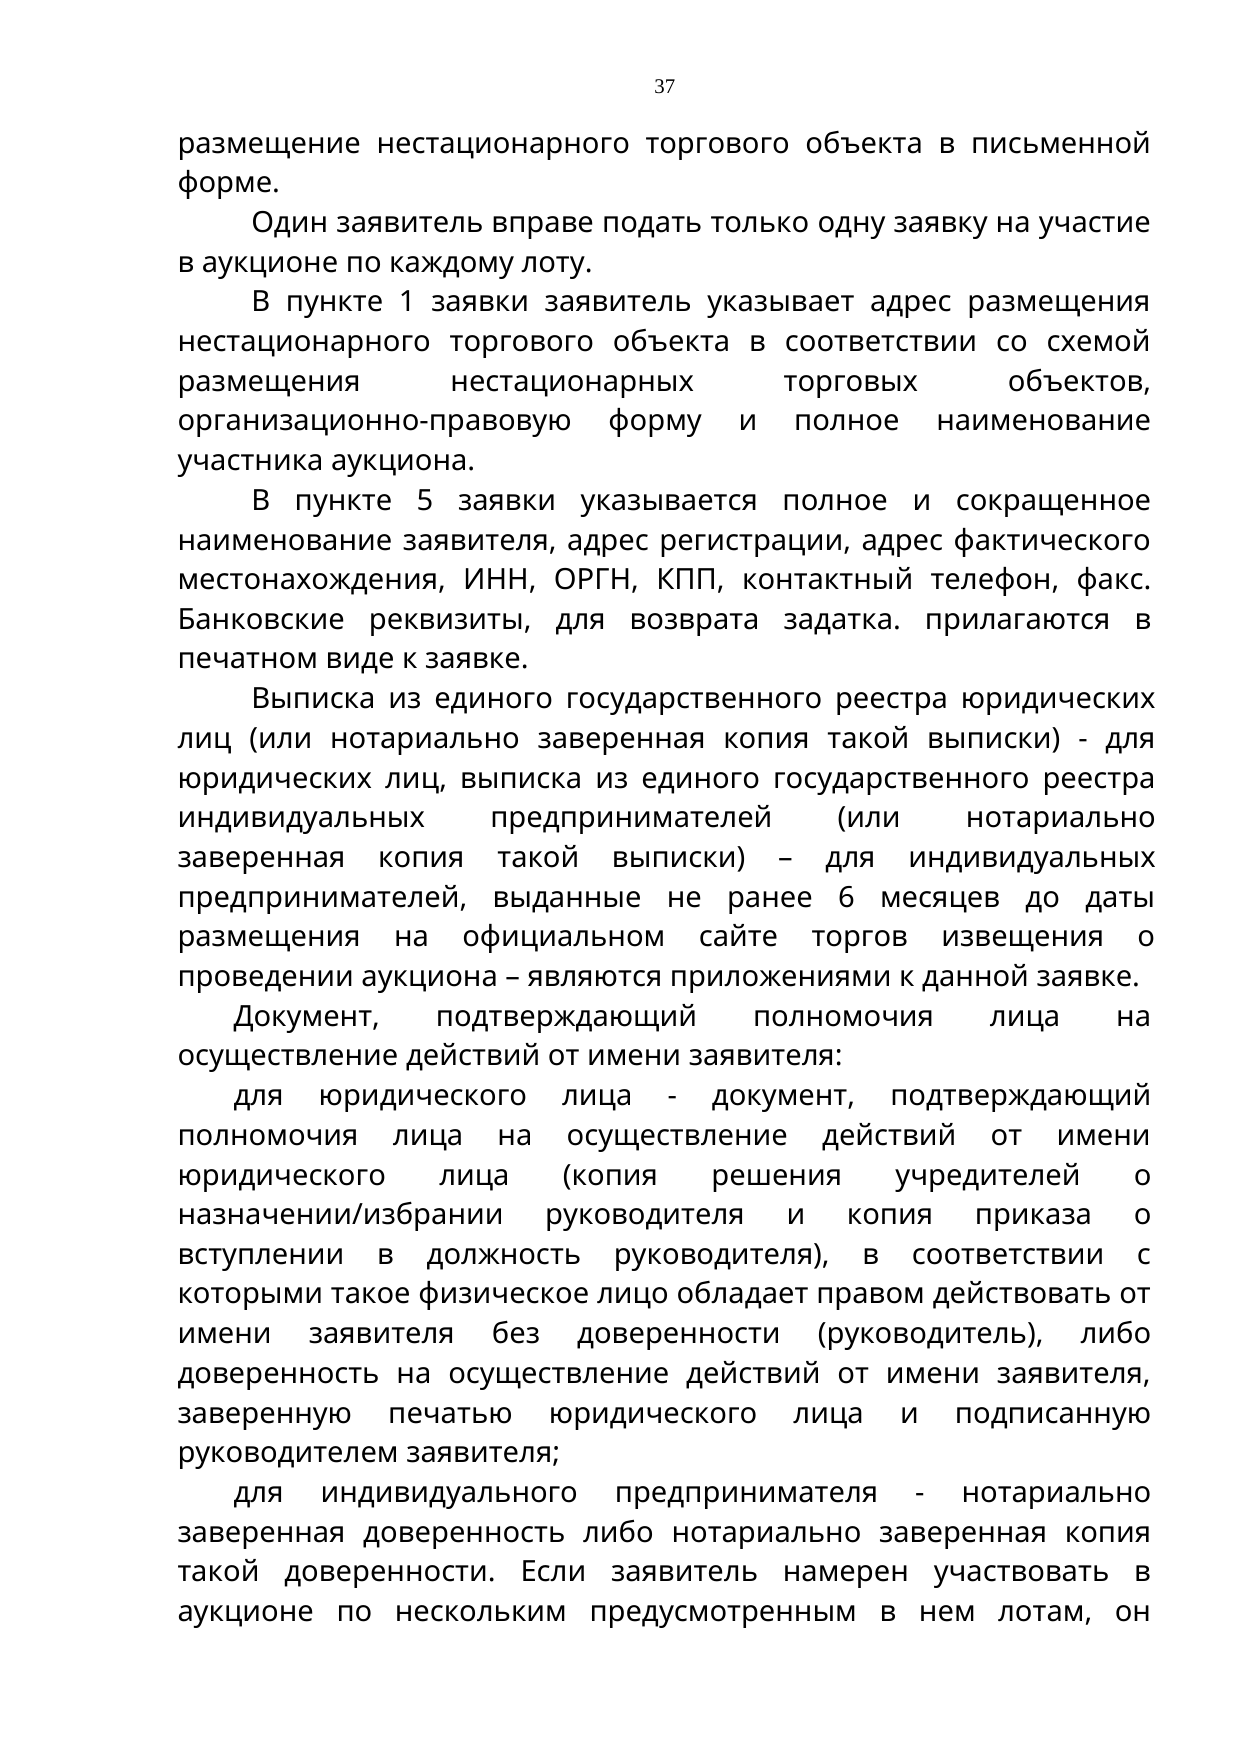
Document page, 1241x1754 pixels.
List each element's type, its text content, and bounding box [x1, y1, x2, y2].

text Один заявитель вправе подать только одну заявку на участие в аукционе по каждому лоту. [177, 201, 1152, 281]
text В пункте 5 заявки указывается полное и сокращенное наименование заявителя, адрес регистрации, адрес фактического местонахождения, ИНН, ОРГН, КПП, контактный телефон, факс. Банковские реквизиты, для возврата задатка. прилагаются в печатном виде к заявке. [177, 479, 1152, 677]
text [177, 1471, 1152, 1630]
text Выписка из единого государственного реестра юридических лиц (или нотариально заверенная копия такой выписки) - для юридических лиц, выписка из единого государственного реестра индивидуальных предпринимателей (или нотариально заверенная копия такой выписки) – для индивидуальных предпринимателей, выданные не ранее 6 месяцев до даты размещения на официальном сайте торгов извещения о проведении аукциона – являются приложениями к данной заявке. [177, 677, 1156, 995]
text для юридического лица - документ, подтверждающий полномочия лица на осуществление действий от имени юридического лица (копия решения учредителей о назначении/избрании руководителя и копия приказа о вступлении в должность руководителя), в соответствии с которыми такое физическое лицо обладает правом действовать от имени заявителя без доверенности (руководитель), либо доверенность на осуществление действий от имени заявителя, заверенную печатью юридического лица и подписанную руководителем заявителя; [177, 1074, 1152, 1471]
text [177, 122, 1152, 201]
text В пункте 1 заявки заявитель указывает адрес размещения нестационарного торгового объекта в соответствии со схемой размещения нестационарных торговых объектов, организационно-правовую форму и полное наименование участника аукциона. [177, 281, 1152, 479]
text Документ, подтверждающий полномочия лица на осуществление действий от имени заявителя: [177, 995, 1152, 1074]
